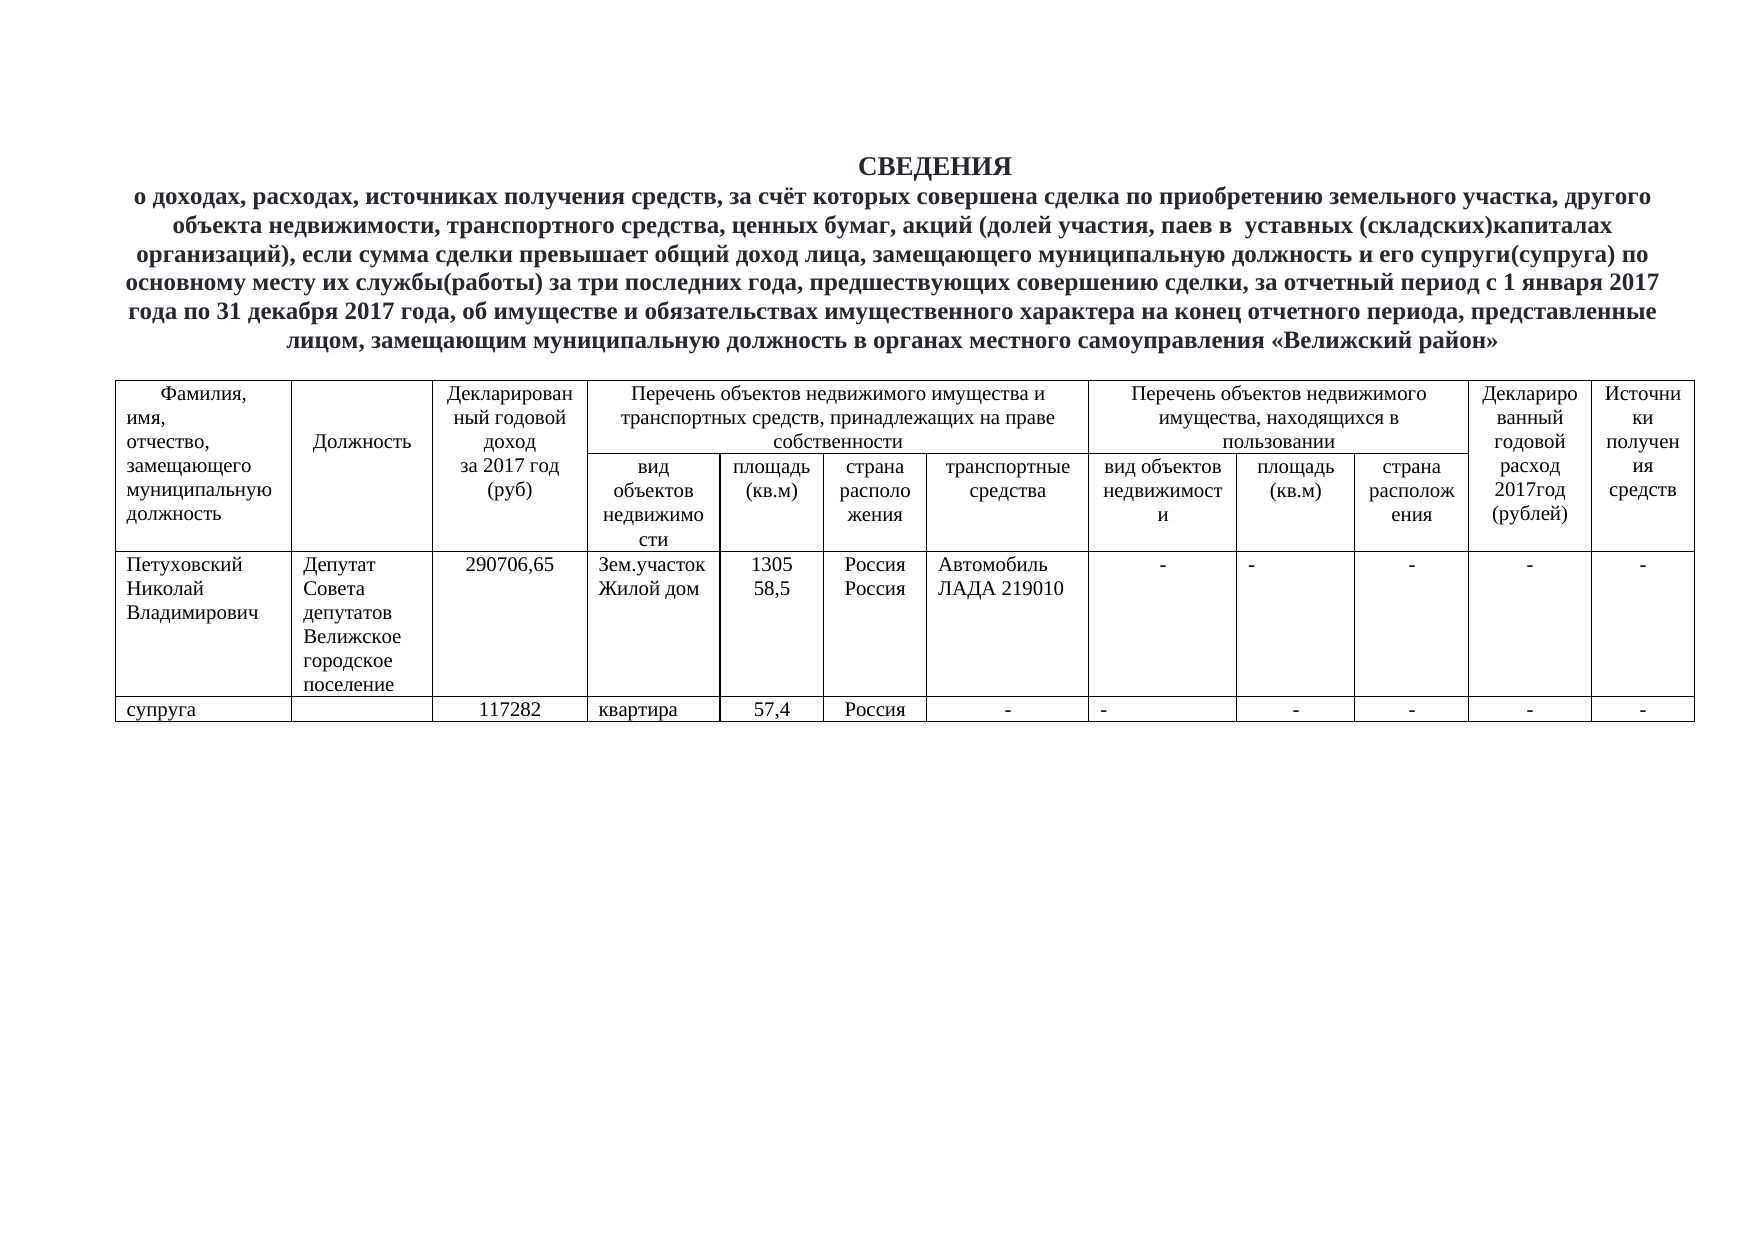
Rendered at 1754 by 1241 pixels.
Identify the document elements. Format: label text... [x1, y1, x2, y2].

table_cell Петуховский Николай Владимирович [116, 552, 291, 696]
table_cell Депутат Совета депутатов Велижское городское поселение [292, 552, 432, 696]
table_cell Россия [824, 697, 926, 721]
table_cell площадь (кв.м) [721, 454, 823, 551]
table_header Источники получения средств [1592, 381, 1694, 551]
table_header Фамилия, имя, отчество, замещающего муниципальную должность [116, 381, 291, 551]
table_cell Автомобиль ЛАДА 219010 [927, 552, 1088, 696]
table_cell - [1469, 697, 1591, 721]
table_cell вид объектов недвижимости [588, 454, 719, 551]
text о доходах, расходах, источниках получения средств, за счёт которых совершена сделка по приобретению земельного участка, другого объекта недвижимости, транспортного средства, ценных бумаг, акций (долей участия, паев в уставных (складских)капиталах организаций), если сумма сделки превышает общий доход лица, замещающего муниципальную должность и его супруги(супруга) по основному месту их службы(работы) за три последних года, предшествующих совершению сделки, за отчетный период с 1 января 2017 года по 31 декабря 2017 года, об имуществе и обязательствах имущественного характера на конец отчетного периода, представленные лицом, замещающим муниципальную должность в органах местного самоуправления «Велижский район» [114, 181, 1671, 354]
table_header Перечень объектов недвижимого имущества и транспортных средств, принадлежащих на праве собственности [588, 381, 1088, 453]
table_header Должность [292, 381, 432, 551]
table_header Декларированный годовой доход за 2017 год (руб) [433, 381, 587, 551]
table_cell страна расположения [1355, 454, 1468, 551]
table_cell транспортные средства [927, 454, 1088, 551]
table_cell Россия Россия [824, 552, 926, 696]
table_cell 57,4 [721, 697, 823, 721]
table_cell - [1592, 552, 1694, 696]
table_cell - [1237, 697, 1354, 721]
table_cell - [1237, 552, 1354, 696]
table_cell [292, 697, 432, 721]
table_cell 1305 58,5 [721, 552, 823, 696]
table_cell - [1469, 552, 1591, 696]
table_cell - [1592, 697, 1694, 721]
table_cell - [927, 697, 1088, 721]
table_cell супруга [116, 697, 291, 721]
table_cell квартира [588, 697, 719, 721]
table_cell 117282 [433, 697, 587, 721]
table_cell страна расположения [824, 454, 926, 551]
table_header Декларированный годовой расход 2017год (рублей) [1469, 381, 1591, 551]
table_cell - [1089, 552, 1236, 696]
text СВЕДЕНИЯ [114, 150, 1671, 181]
table_cell - [1355, 697, 1468, 721]
table_cell - [1089, 697, 1236, 721]
table_cell Зем.участок Жилой дом [588, 552, 719, 696]
table_header Перечень объектов недвижимого имущества, находящихся в пользовании [1089, 381, 1468, 453]
table_cell площадь (кв.м) [1237, 454, 1354, 551]
table_cell 290706,65 [433, 552, 587, 696]
table_cell - [1355, 552, 1468, 696]
table_cell вид объектов недвижимости [1089, 454, 1236, 551]
